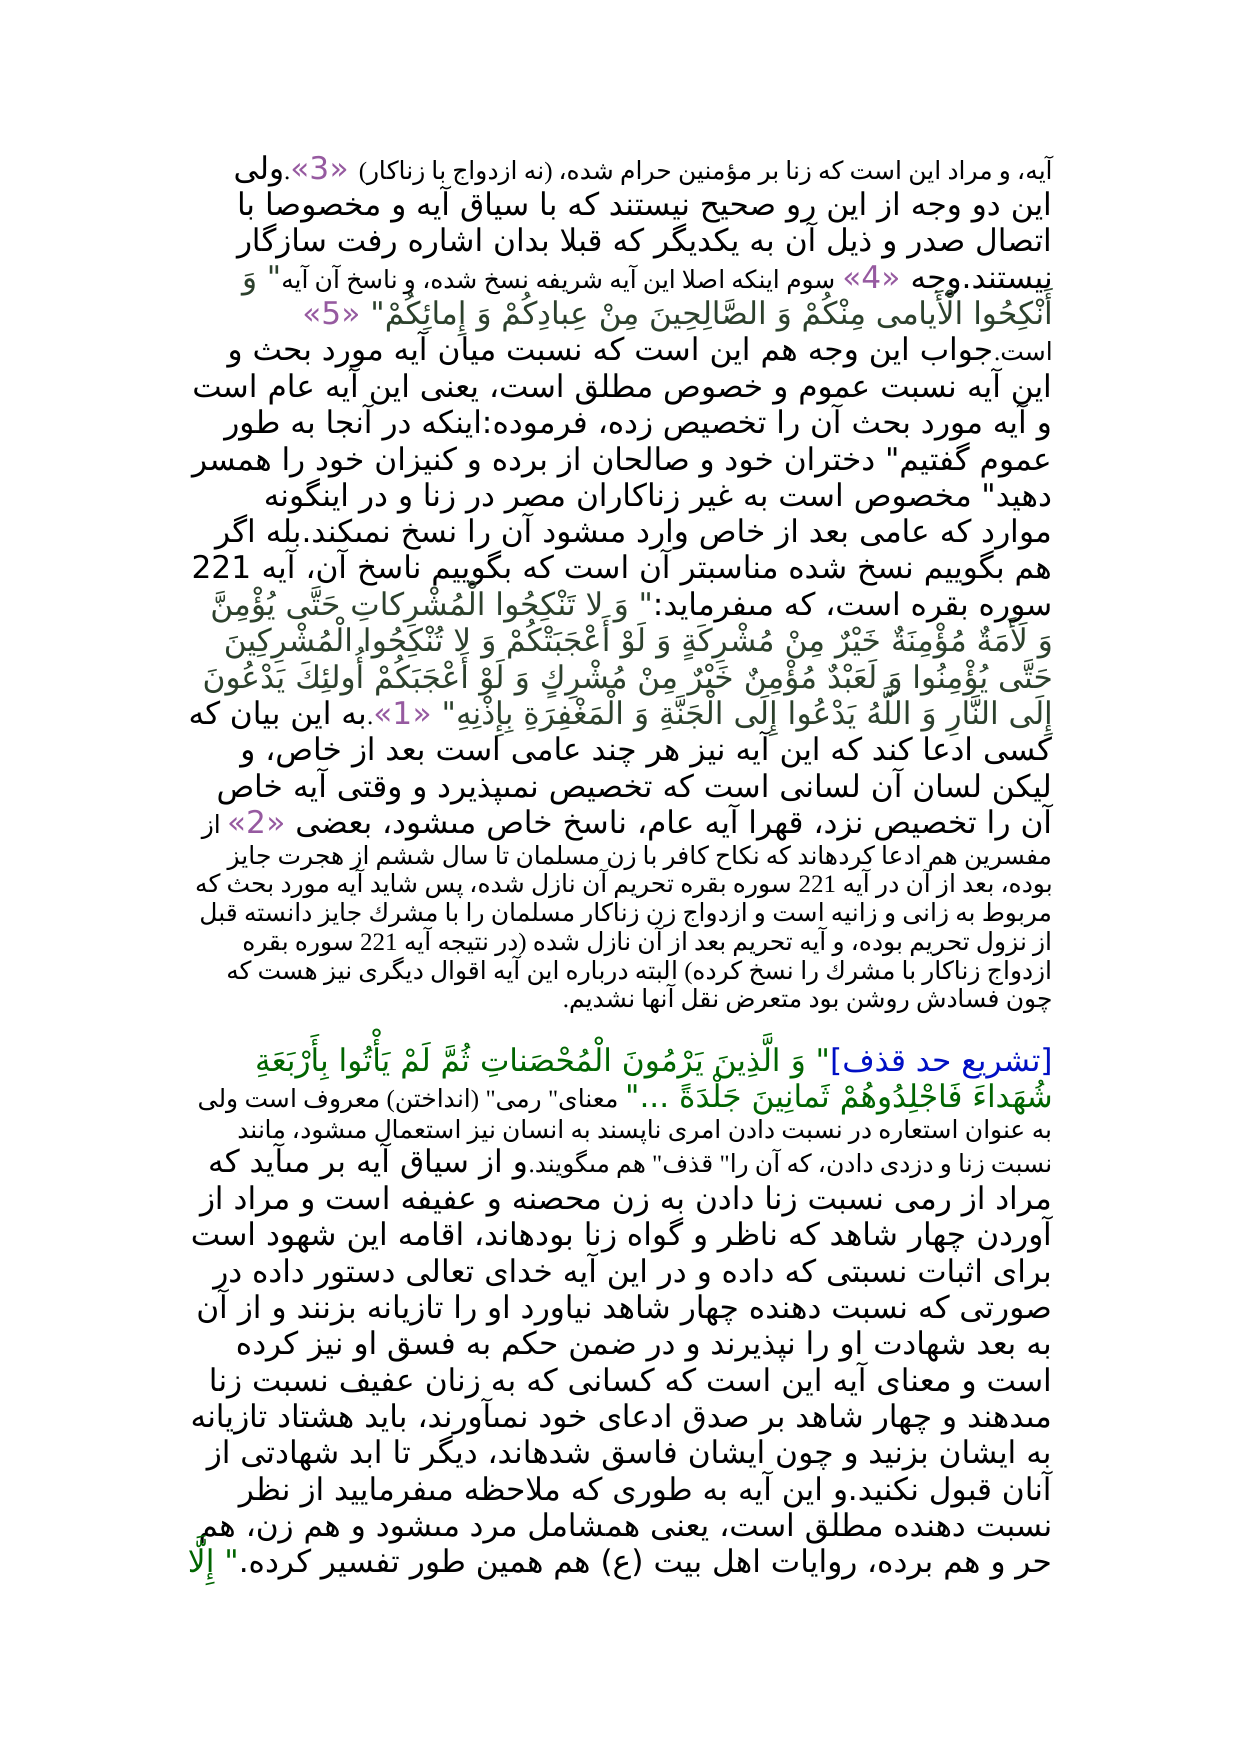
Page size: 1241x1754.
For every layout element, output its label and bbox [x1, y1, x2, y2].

text [187, 1042, 1053, 1580]
text [187, 150, 1053, 1013]
